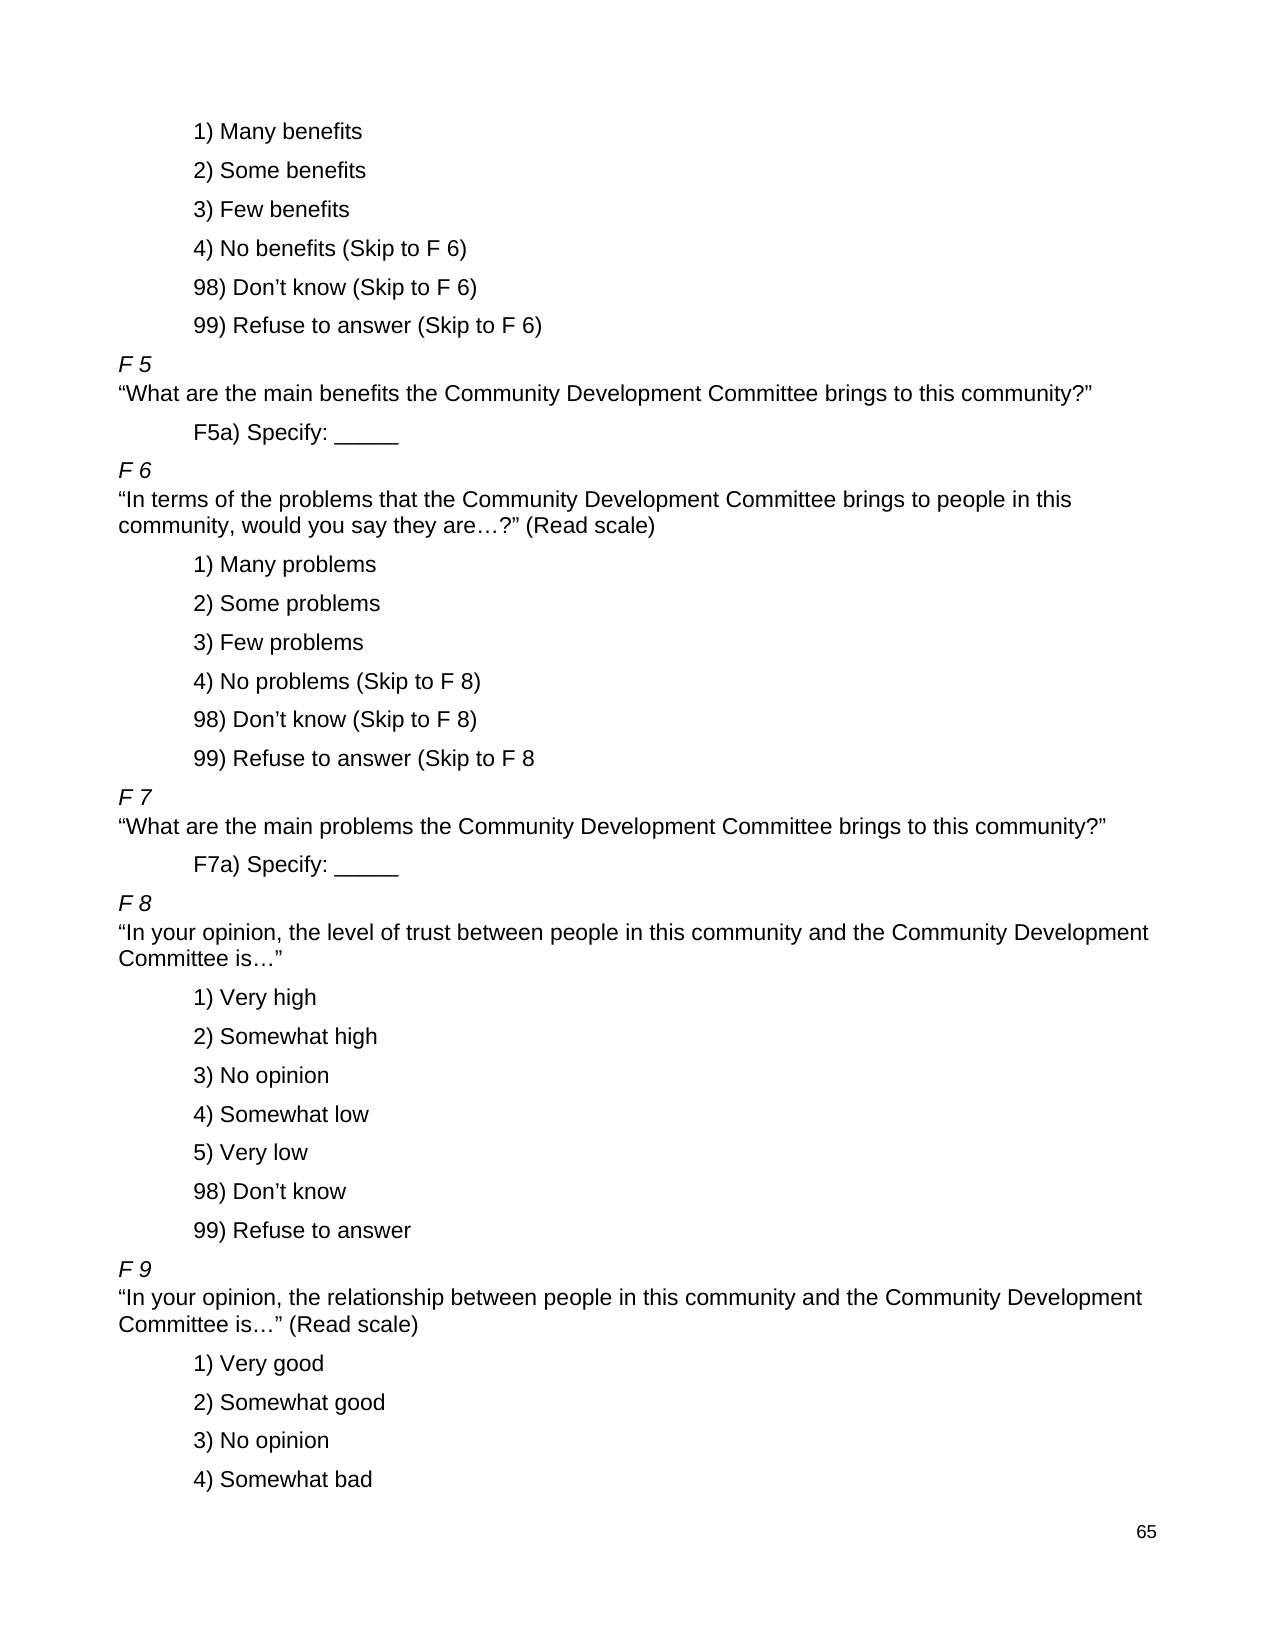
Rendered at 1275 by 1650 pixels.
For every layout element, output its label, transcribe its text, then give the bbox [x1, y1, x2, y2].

text F 6 [118, 457, 1157, 484]
text “What are the main benefits the Community Development Committee brings to this community?” [118, 380, 1157, 406]
text 3) No opinion [193, 1427, 1157, 1454]
text “In your opinion, the level of trust between people in this community and the Community Development Committee is…” [118, 919, 1157, 971]
text 99) Refuse to answer (Skip to F 8 [193, 745, 1157, 772]
text F 9 [118, 1256, 1157, 1282]
text 2) Some benefits [193, 157, 1157, 183]
text 98) Don’t know [193, 1178, 1157, 1204]
text 4) No problems (Skip to F 8) [193, 668, 1157, 694]
text F 8 [118, 890, 1157, 917]
text 1) Many benefits [193, 118, 1157, 144]
text 2) Somewhat good [193, 1388, 1157, 1415]
text 3) No opinion [193, 1062, 1157, 1088]
text 4) No benefits (Skip to F 6) [193, 235, 1157, 261]
text 4) Somewhat low [193, 1101, 1157, 1127]
text 99) Refuse to answer [193, 1217, 1157, 1243]
text 3) Few problems [193, 629, 1157, 655]
text F 5 [118, 351, 1157, 378]
text 98) Don’t know (Skip to F 8) [193, 706, 1157, 733]
text 5) Very low [193, 1139, 1157, 1166]
text 3) Few benefits [193, 196, 1157, 222]
text F 7 [118, 784, 1157, 811]
text 4) Somewhat bad [193, 1466, 1157, 1492]
text “In your opinion, the relationship between people in this community and the Community Development Committee is…” (Read scale) [118, 1284, 1157, 1337]
text 98) Don’t know (Skip to F 6) [193, 273, 1157, 300]
text 2) Somewhat high [193, 1023, 1157, 1049]
text F7a) Specify: _____ [118, 851, 1157, 878]
text 99) Refuse to answer (Skip to F 6) [193, 312, 1157, 339]
text 1) Very high [193, 984, 1157, 1010]
text 2) Some problems [193, 590, 1157, 616]
text “What are the main problems the Community Development Committee brings to this community?” [118, 813, 1157, 839]
text 1) Very good [193, 1349, 1157, 1376]
text 1) Many problems [193, 551, 1157, 577]
text “In terms of the problems that the Community Development Committee brings to people in this community, would you say they are…?” (Read scale) [118, 486, 1157, 538]
text F5a) Specify: _____ [118, 418, 1157, 445]
